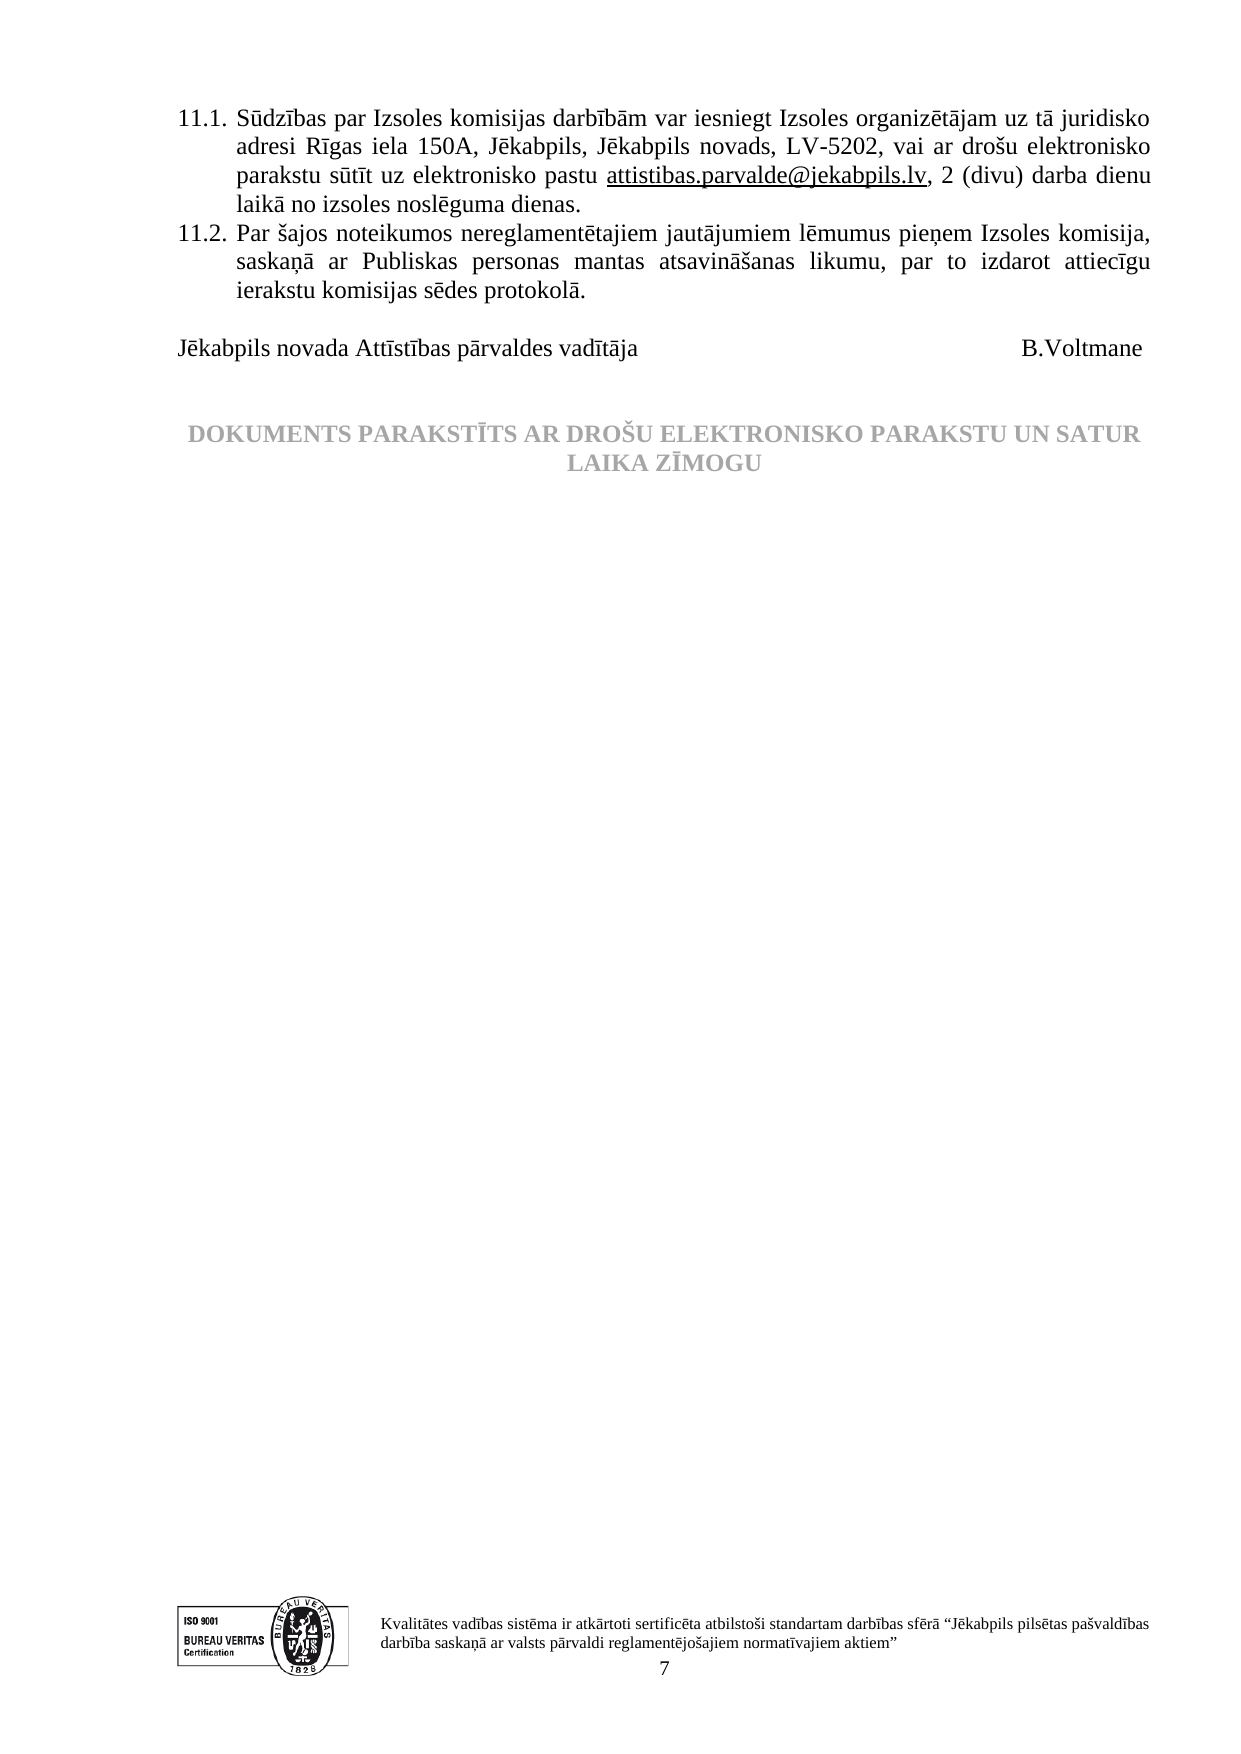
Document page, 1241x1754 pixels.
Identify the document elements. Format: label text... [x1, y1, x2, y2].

text DOKUMENTS PARAKSTĪTS AR DROŠU ELEKTRONISKO PARAKSTU UN SATUR LAIKA ZĪMOGU [177, 419, 1152, 476]
picture [177, 1596, 349, 1676]
list Par šajos noteikumos nereglamentētajiem jautājumiem lēmumus pieņem Izsoles komisija, saskaņā ar Publiskas personas mantas atsavināšanas likumu, par to izdarot attiecīgu ierakstu komisijas sēdes protokolā. [177, 218, 1152, 304]
text Jēkabpils novada Attīstības pārvaldes vadītāja B.Voltmane [177, 333, 1147, 361]
list Sūdzības par Izsoles komisijas darbībām var iesniegt Izsoles organizētājam uz tā juridisko adresi Rīgas iela 150A, Jēkabpils, Jēkabpils novads, LV-5202, vai ar drošu elektronisko parakstu sūtīt uz elektronisko pastu attistibas.parvalde@jekabpils.lv, 2 (divu) darba dienu laikā no izsoles noslēguma dienas. [177, 103, 1152, 218]
